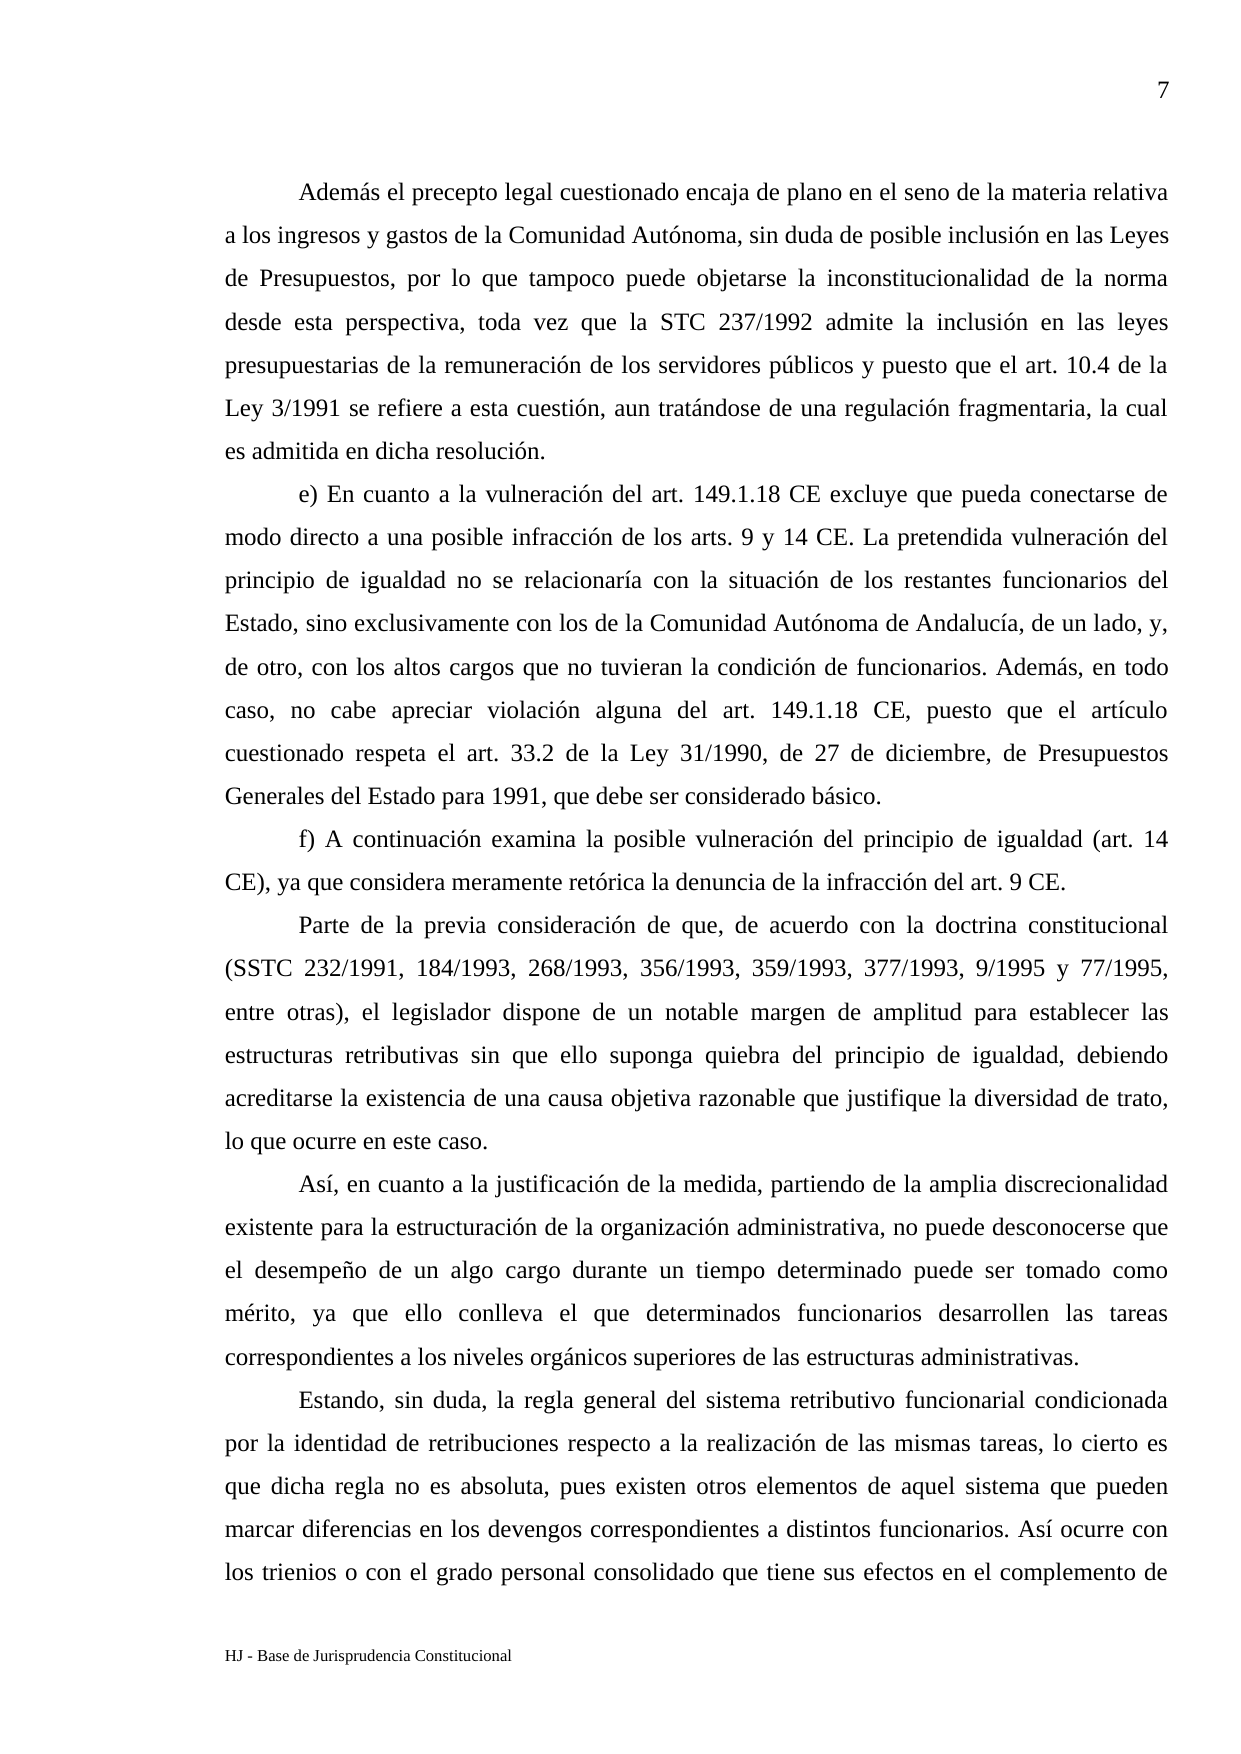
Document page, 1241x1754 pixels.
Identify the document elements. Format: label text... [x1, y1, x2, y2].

text Parte de la previa consideración de que, de acuerdo con la doctrina constitucional (SSTC 232/1991, 184/1993, 268/1993, 356/1993, 359/1993, 377/1993, 9/1995 y 77/1995, entre otras), el legislador dispone de un notable margen de amplitud para establecer las estructuras retributivas sin que ello suponga quiebra del principio de igualdad, debiendo acreditarse la existencia de una causa objetiva razonable que justifique la diversidad de trato, lo que ocurre en este caso. [224, 910, 1169, 1155]
text f) A continuación examina la posible vulneración del principio de igualdad (art. 14 CE), ya que considera meramente retórica la denuncia de la infracción del art. 9 CE. [224, 824, 1169, 896]
text Además el precepto legal cuestionado encaja de plano en el seno de la materia relativa a los ingresos y gastos de la Comunidad Autónoma, sin duda de posible inclusión en las Leyes de Presupuestos, por lo que tampoco puede objetarse la inconstitucionalidad de la norma desde esta perspectiva, toda vez que la STC 237/1992 admite la inclusión en las leyes presupuestarias de la remuneración de los servidores públicos y puesto que el art. 10.4 de la Ley 3/1991 se refiere a esta cuestión, aun tratándose de una regulación fragmentaria, la cual es admitida en dicha resolución. [224, 177, 1169, 465]
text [224, 1385, 1169, 1586]
text e) En cuanto a la vulneración del art. 149.1.18 CE excluye que pueda conectarse de modo directo a una posible infracción de los arts. 9 y 14 CE. La pretendida vulneración del principio de igualdad no se relacionaría con la situación de los restantes funcionarios del Estado, sino exclusivamente con los de la Comunidad Autónoma de Andalucía, de un lado, y, de otro, con los altos cargos que no tuvieran la condición de funcionarios. Además, en todo caso, no cabe apreciar violación alguna del art. 149.1.18 CE, puesto que el artículo cuestionado respeta el art. 33.2 de la Ley 31/1990, de 27 de diciembre, de Presupuestos Generales del Estado para 1991, que debe ser considerado básico. [224, 479, 1169, 810]
text Así, en cuanto a la justificación de la medida, partiendo de la amplia discrecionalidad existente para la estructuración de la organización administrativa, no puede desconocerse que el desempeño de un algo cargo durante un tiempo determinado puede ser tomado como mérito, ya que ello conlleva el que determinados funcionarios desarrollen las tareas correspondientes a los niveles orgánicos superiores de las estructuras administrativas. [224, 1169, 1169, 1370]
